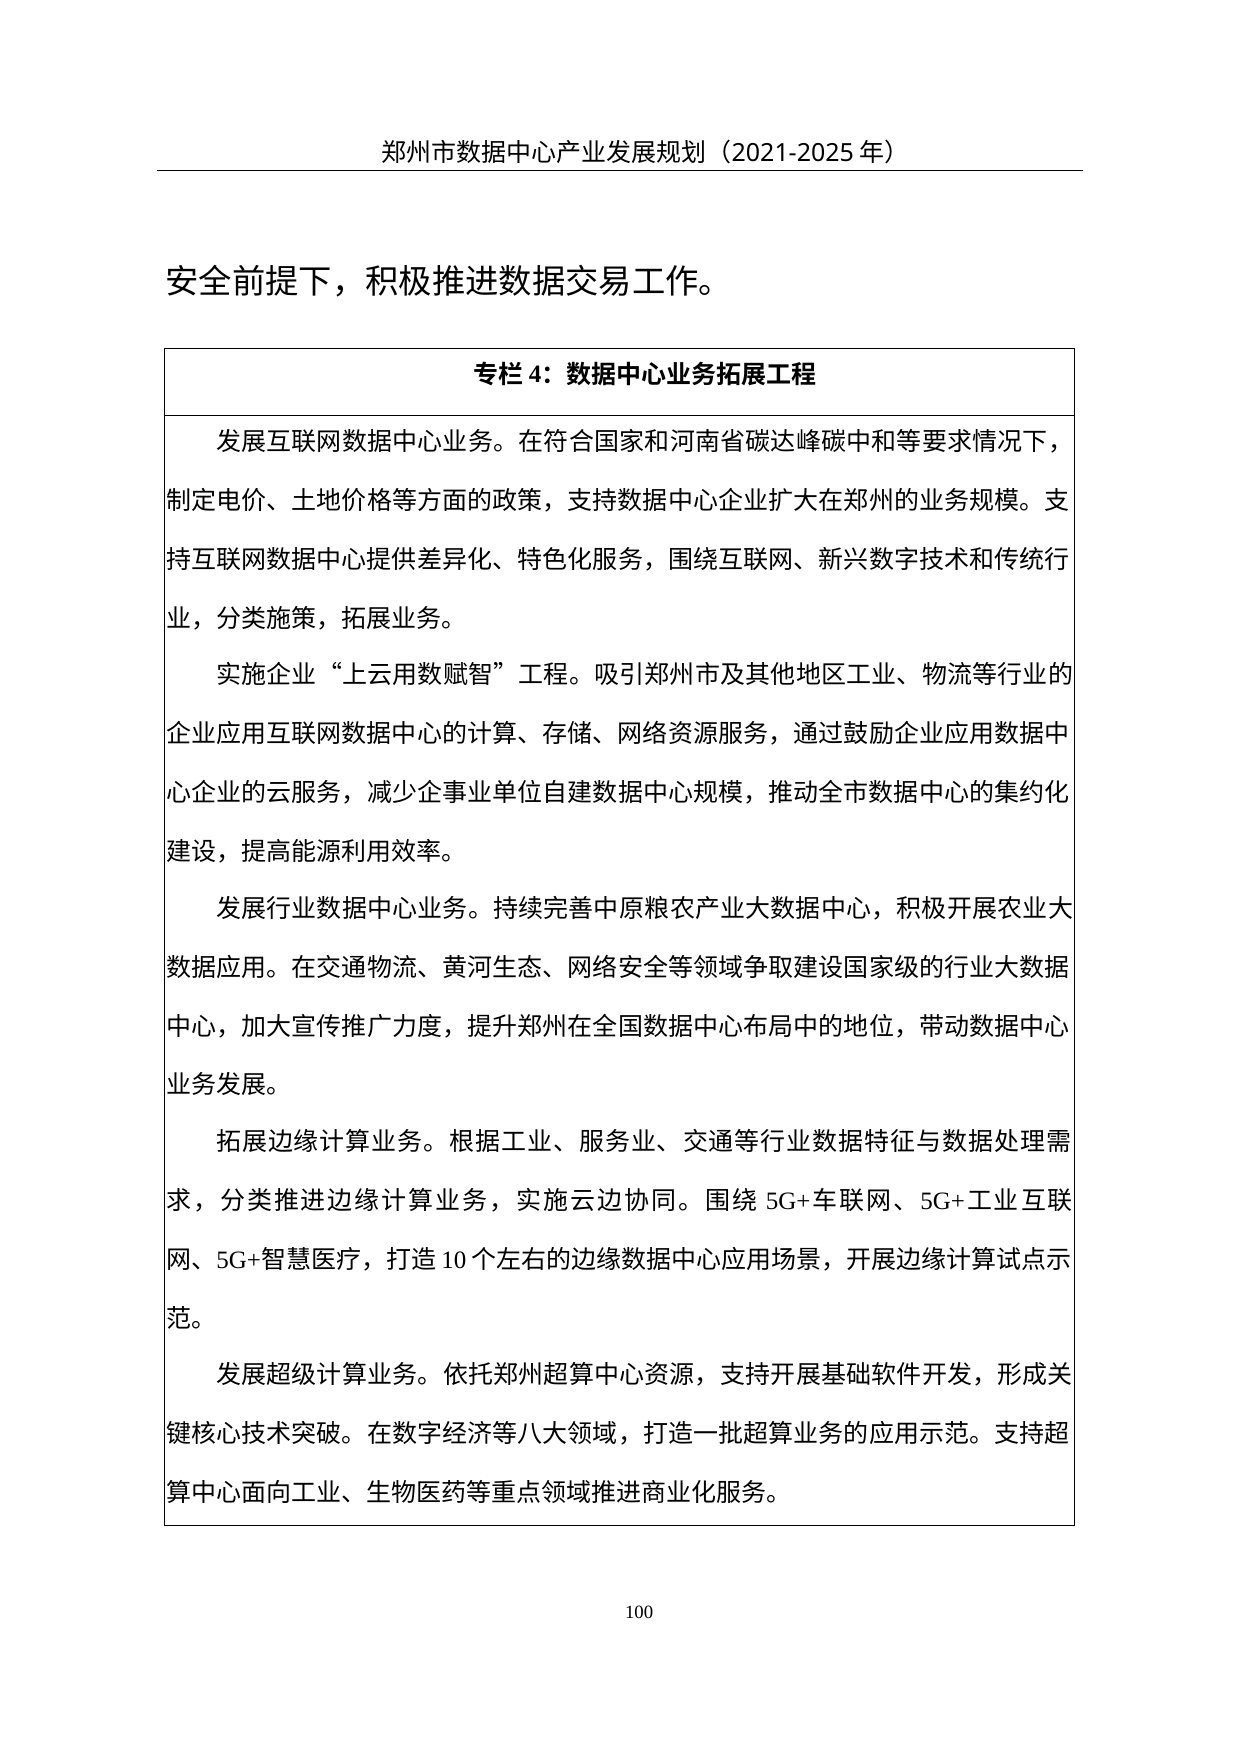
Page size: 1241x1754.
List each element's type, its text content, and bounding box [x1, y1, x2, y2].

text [165, 233, 1075, 324]
table_header 专栏4：数据中心业务拓展工程 [165, 349, 1074, 415]
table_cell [165, 416, 1074, 1524]
